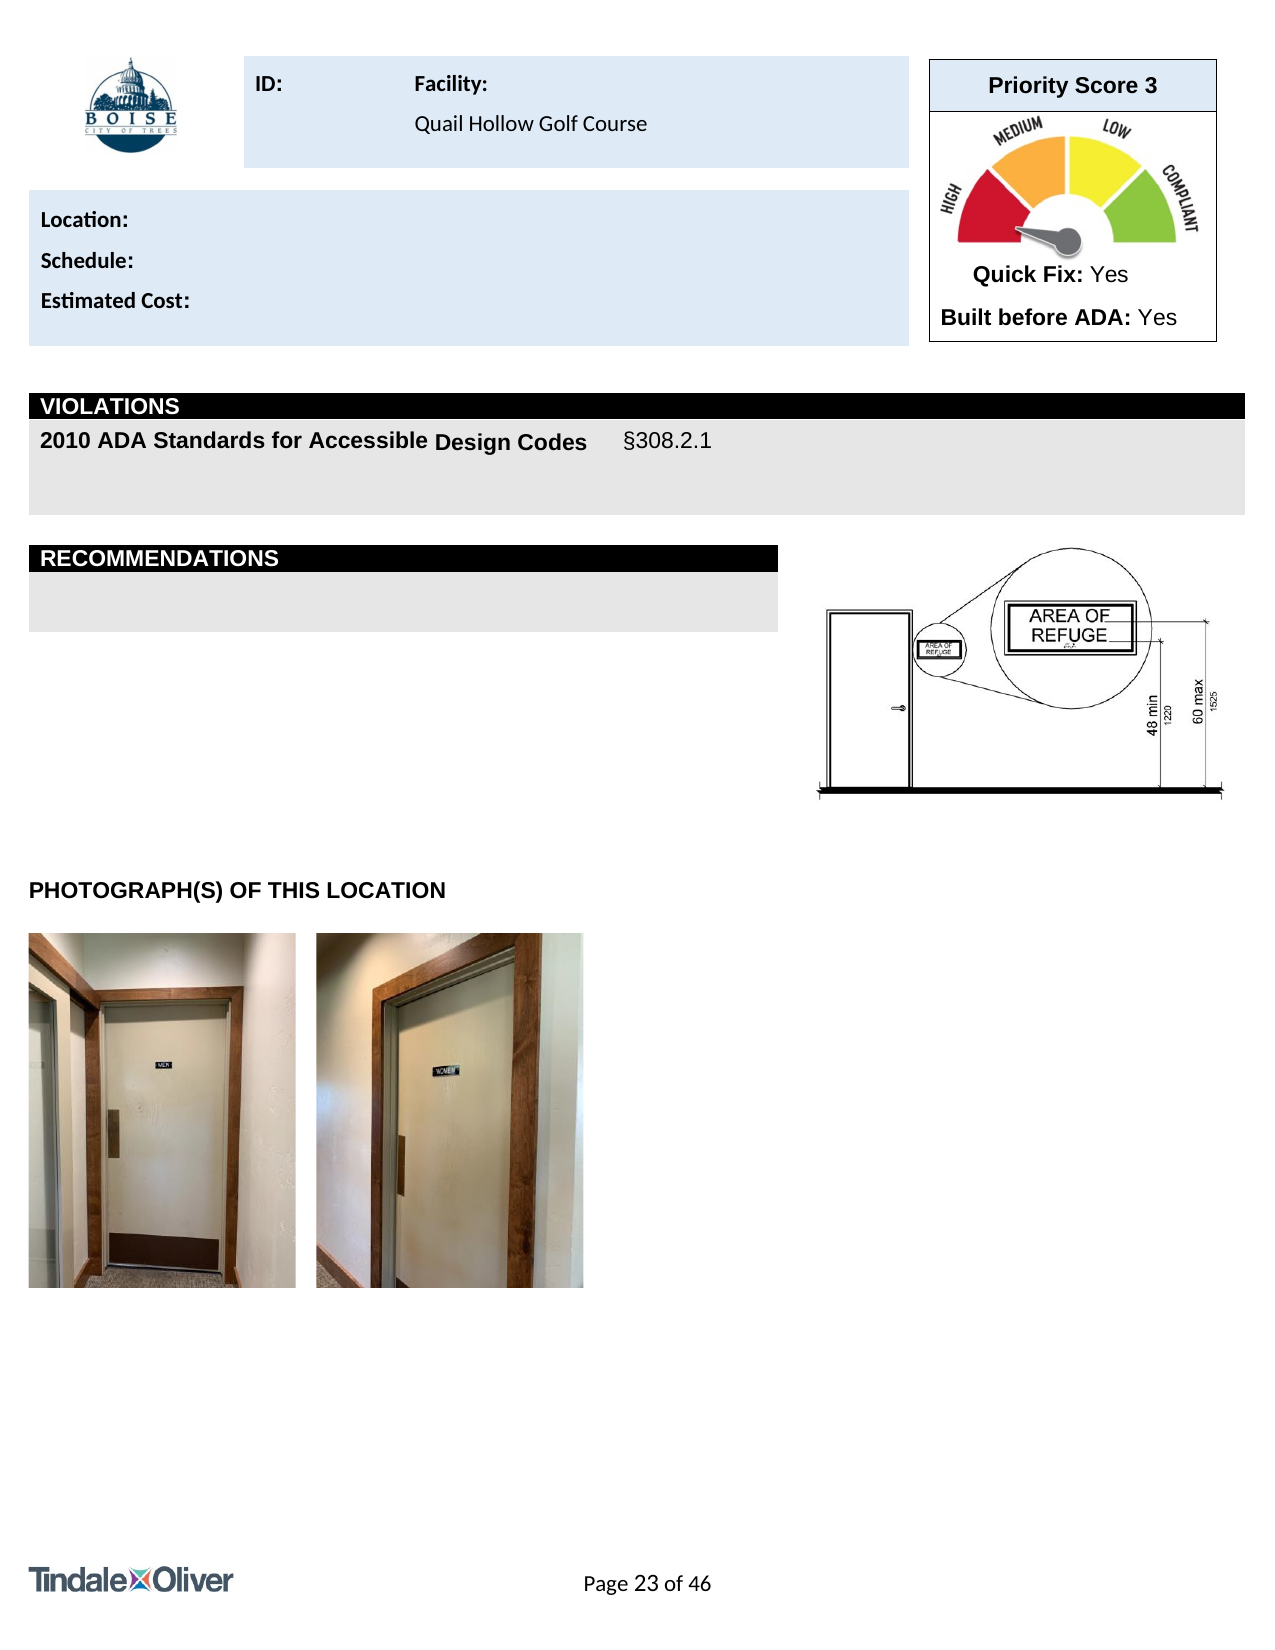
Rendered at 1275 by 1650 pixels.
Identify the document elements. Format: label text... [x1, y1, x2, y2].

picture [938, 112, 1201, 261]
subtitle PHOTOGRAPH(S) OF THIS LOCATION [28, 877, 1246, 903]
table_cell Quick Fix: Yes Built before ADA: Yes [930, 112, 1216, 341]
table_cell 2010 ADA Standards for Accessible Design Codes §308.2.1 [29, 420, 1245, 515]
picture [28, 933, 296, 1288]
table_header Location: Schedule: Estimated Cost: [29, 190, 909, 346]
picture [316, 933, 584, 1288]
table_header ID: [244, 56, 403, 168]
table_cell [29, 572, 778, 632]
table_header RECOMMENDATIONS [29, 545, 778, 572]
picture [28, 1566, 234, 1592]
table_header Priority Score 3 [930, 60, 1216, 111]
table_header [29, 56, 243, 168]
table_header Facility: Quail Hollow Golf Course [403, 56, 909, 168]
picture [815, 545, 1225, 802]
picture [84, 56, 178, 154]
table_header VIOLATIONS [29, 393, 1245, 419]
